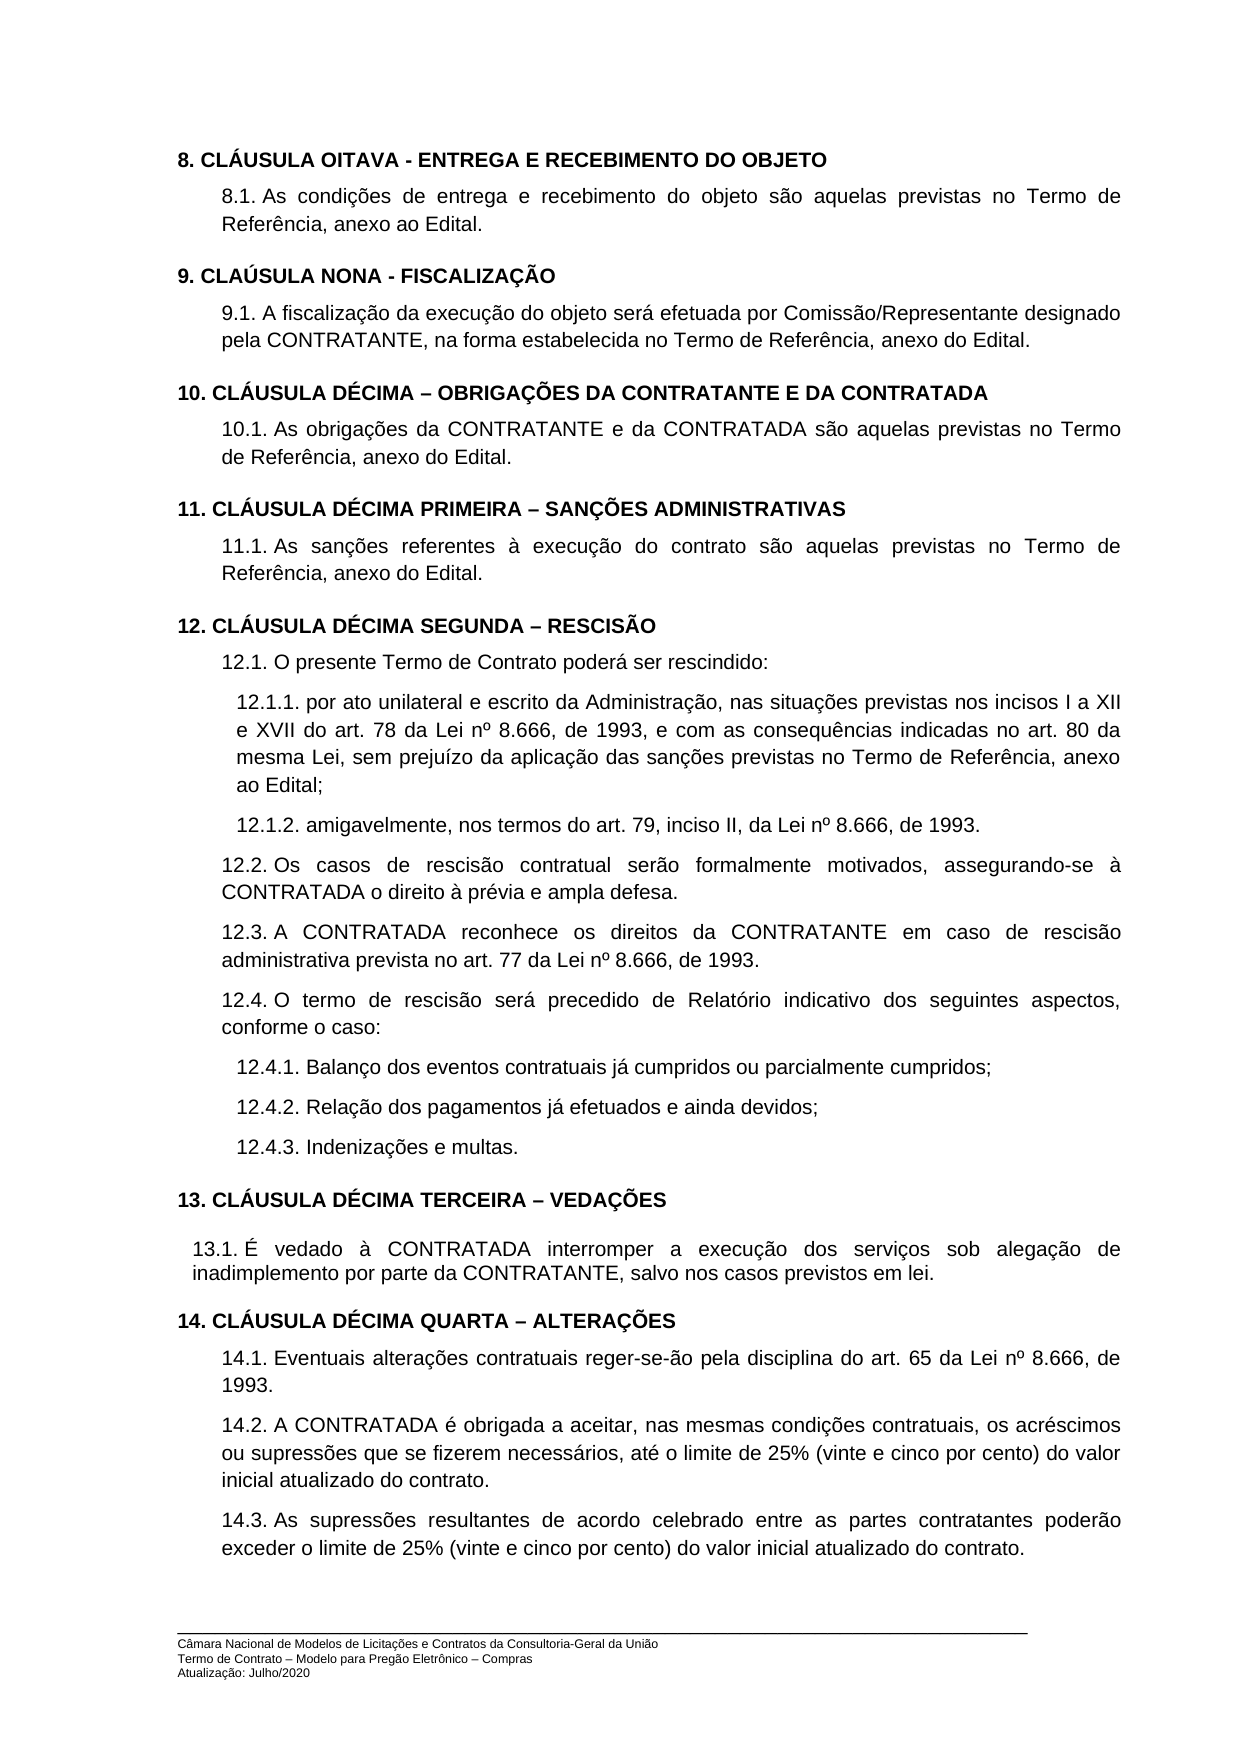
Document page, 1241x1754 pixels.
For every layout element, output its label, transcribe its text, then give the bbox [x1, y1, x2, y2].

list O presente Termo de Contrato poderá ser rescindido: [221, 650, 1122, 674]
list O termo de rescisão será precedido de Relatório indicativo dos seguintes aspectos, conforme o caso: [221, 987, 1122, 1039]
list por ato unilateral e escrito da Administração, nas situações previstas nos incisos I a XII e XVII do art. 78 da Lei nº 8.666, de 1993, e com as consequências indicadas no art. 80 da mesma Lei, sem prejuízo da aplicação das sanções previstas no Termo de Referência, anexo ao Edital; [236, 690, 1122, 796]
list Relação dos pagamentos já efetuados e ainda devidos; [236, 1095, 1122, 1119]
list CLÁUSULA DÉCIMA QUARTA – ALTERAÇÕES [177, 1309, 1122, 1333]
list CLÁUSULA DÉCIMA PRIMEIRA – SANÇÕES ADMINISTRATIVAS [177, 497, 1122, 521]
list CLÁUSULA DÉCIMA TERCEIRA – VEDAÇÕES [177, 1187, 1122, 1211]
list Eventuais alterações contratuais reger-se-ão pela disciplina do art. 65 da Lei nº 8.666, de 1993. [221, 1346, 1122, 1397]
list A CONTRATADA é obrigada a aceitar, nas mesmas condições contratuais, os acréscimos ou supressões que se fizerem necessários, até o limite de 25% (vinte e cinco por cento) do valor inicial atualizado do contrato. [221, 1413, 1122, 1492]
list Indenizações e multas. [236, 1135, 1122, 1159]
list CLÁUSULA DÉCIMA – OBRIGAÇÕES DA CONTRATANTE E DA CONTRATADA [177, 381, 1122, 404]
list A fiscalização da execução do objeto será efetuada por Comissão/Representante designado pela CONTRATANTE, na forma estabelecida no Termo de Referência, anexo do Edital. [221, 301, 1122, 352]
list amigavelmente, nos termos do art. 79, inciso II, da Lei nº 8.666, de 1993. [236, 812, 1122, 836]
list CLÁUSULA OITAVA - ENTREGA E RECEBIMENTO DO OBJETO [177, 148, 1122, 172]
list Balanço dos eventos contratuais já cumpridos ou parcialmente cumpridos; [236, 1055, 1122, 1079]
list A CONTRATADA reconhece os direitos da CONTRATANTE em caso de rescisão administrativa prevista no art. 77 da Lei nº 8.666, de 1993. [221, 920, 1122, 971]
list As condições de entrega e recebimento do objeto são aquelas previstas no Termo de Referência, anexo ao Edital. [221, 184, 1122, 236]
list As supressões resultantes de acordo celebrado entre as partes contratantes poderão exceder o limite de 25% (vinte e cinco por cento) do valor inicial atualizado do contrato. [221, 1508, 1122, 1560]
list As sanções referentes à execução do contrato são aquelas previstas no Termo de Referência, anexo do Edital. [221, 533, 1122, 585]
list É vedado à CONTRATADA interromper a execução dos serviços sob alegação de inadimplemento por parte da CONTRATANTE, salvo nos casos previstos em lei. [192, 1236, 1122, 1284]
list CLAÚSULA NONA - FISCALIZAÇÃO [177, 264, 1122, 288]
list Os casos de rescisão contratual serão formalmente motivados, assegurando-se à CONTRATADA o direito à prévia e ampla defesa. [221, 852, 1122, 904]
list As obrigações da CONTRATANTE e da CONTRATADA são aquelas previstas no Termo de Referência, anexo do Edital. [221, 417, 1122, 468]
list CLÁUSULA DÉCIMA SEGUNDA – RESCISÃO [177, 613, 1122, 637]
